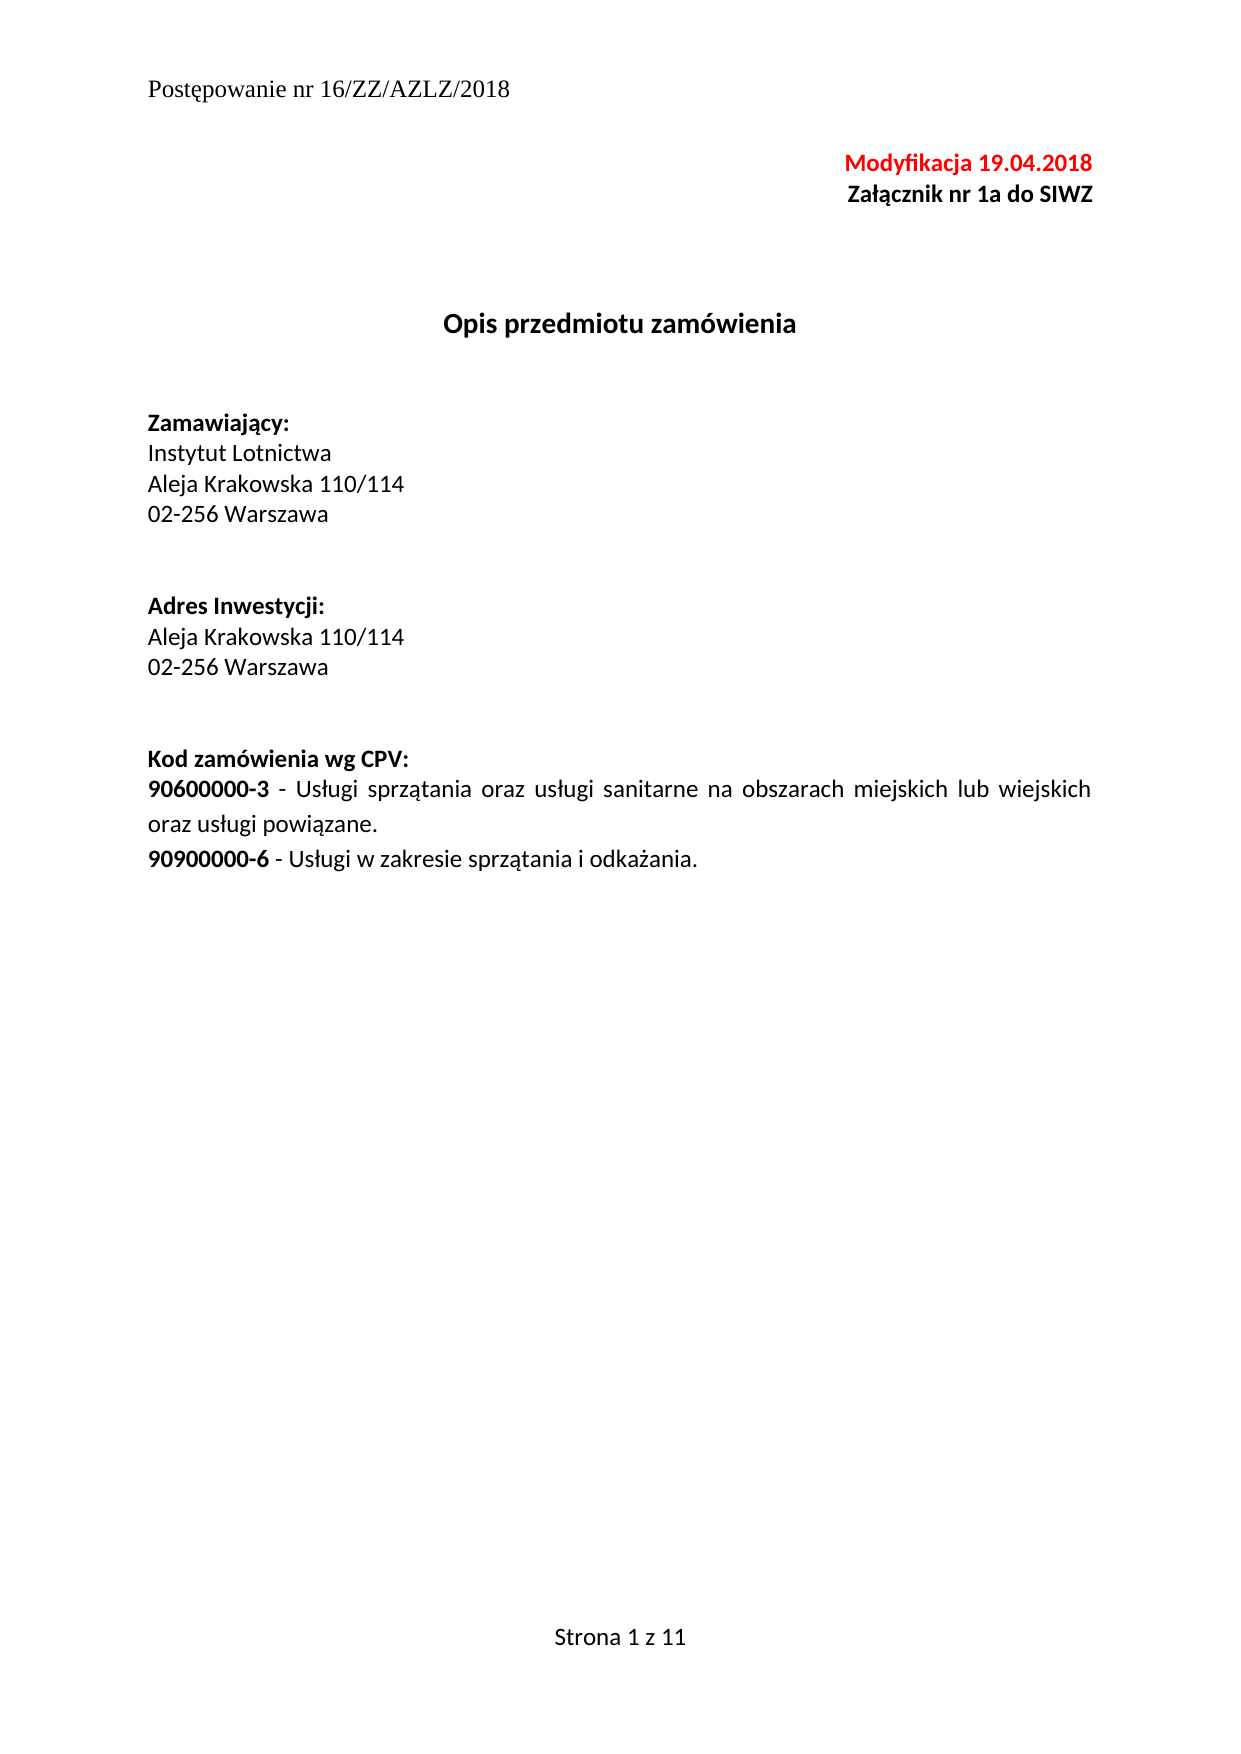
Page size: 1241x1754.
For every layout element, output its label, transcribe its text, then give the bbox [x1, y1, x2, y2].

text Opis przedmiotu zamówienia [148, 305, 1093, 341]
text Adres Inwestycji: [148, 590, 1093, 621]
text 90600000-3 - Usługi sprzątania oraz usługi sanitarne na obszarach miejskich lub wiejskich oraz usługi powiązane. [148, 773, 1093, 839]
text Aleja Krakowska 110/114 [148, 468, 1093, 499]
text Zamawiający: [148, 407, 1093, 438]
text Załącznik nr 1a do SIWZ [148, 178, 1093, 209]
text Aleja Krakowska 110/114 [148, 621, 1093, 651]
text 02-256 Warszawa [148, 499, 1093, 529]
text Kod zamówienia wg CPV: [148, 743, 1093, 773]
text 90900000-6 - Usługi w zakresie sprzątania i odkażania. [148, 843, 1093, 874]
text 02-256 Warszawa [148, 651, 1093, 682]
text Modyfikacja 19.04.2018 [148, 148, 1093, 178]
text Instytut Lotnictwa [148, 438, 1093, 468]
